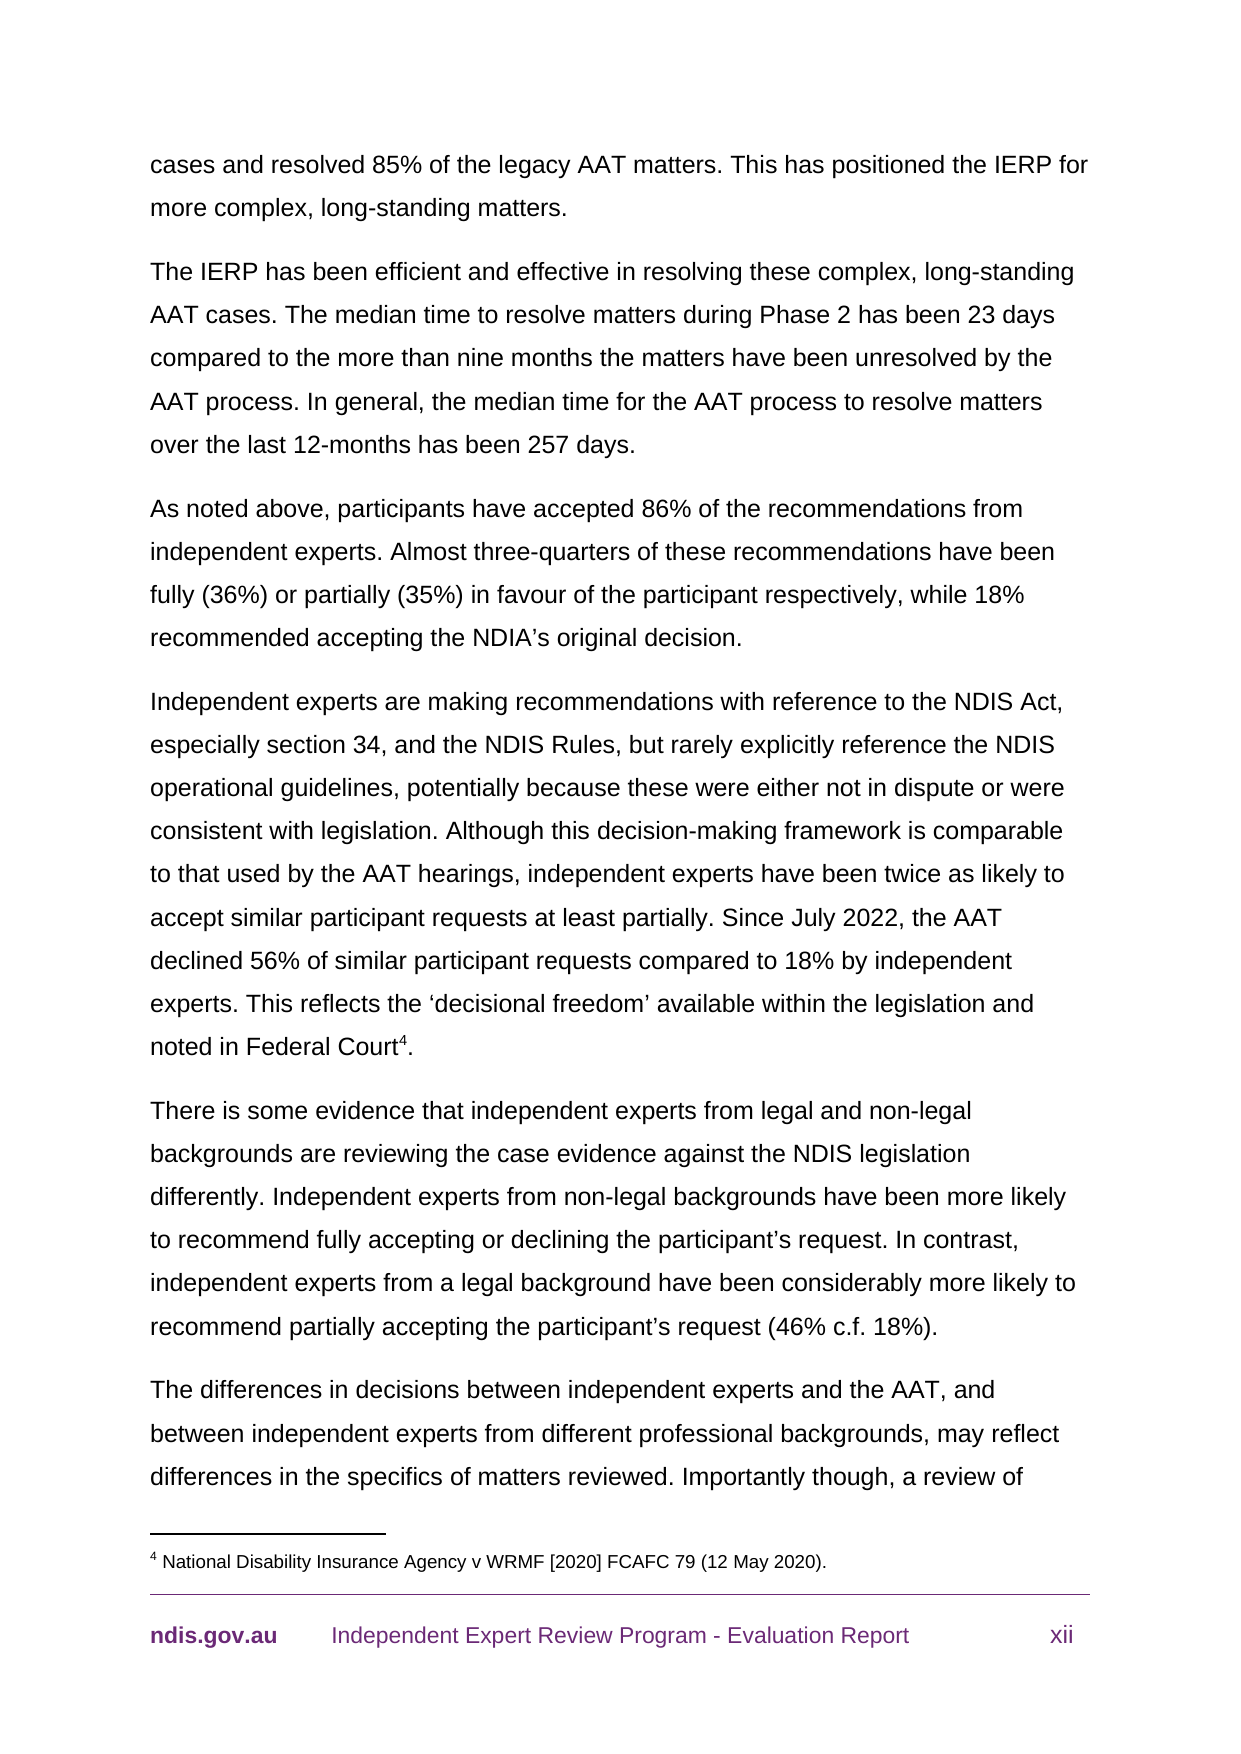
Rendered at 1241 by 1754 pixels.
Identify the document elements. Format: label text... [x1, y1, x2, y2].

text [150, 1375, 1090, 1490]
text There is some evidence that independent experts from legal and non-legal backgrounds are reviewing the case evidence against the NDIS legislation differently. Independent experts from non-legal backgrounds have been more likely to recommend fully accepting or declining the participant’s request. In contrast, independent experts from a legal background have been considerably more likely to recommend partially accepting the participant’s request (46% c.f. 18%). [150, 1096, 1090, 1340]
text The IERP has been efficient and effective in resolving these complex, long-standing AAT cases. The median time to resolve matters during Phase 2 has been 23 days compared to the more than nine months the matters have been unresolved by the AAT process. In general, the median time for the AAT process to resolve matters over the last 12-months has been 257 days. [150, 257, 1090, 458]
text As noted above, participants have accepted 86% of the recommendations from independent experts. Almost three-quarters of these recommendations have been fully (36%) or partially (35%) in favour of the participant respectively, while 18% recommended accepting the NDIA’s original decision. [150, 493, 1090, 652]
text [150, 150, 1090, 222]
text Independent experts are making recommendations with reference to the NDIS Act, especially section 34, and the NDIS Rules, but rarely explicitly reference the NDIS operational guidelines, potentially because these were either not in dispute or were consistent with legislation. Although this decision-making framework is comparable to that used by the AAT hearings, independent experts have been twice as likely to accept similar participant requests at least partially. Since July 2022, the AAT declined 56% of similar participant requests compared to 18% by independent experts. This reflects the ‘decisional freedom’ available within the legislation and noted in Federal Court. [150, 687, 1090, 1061]
